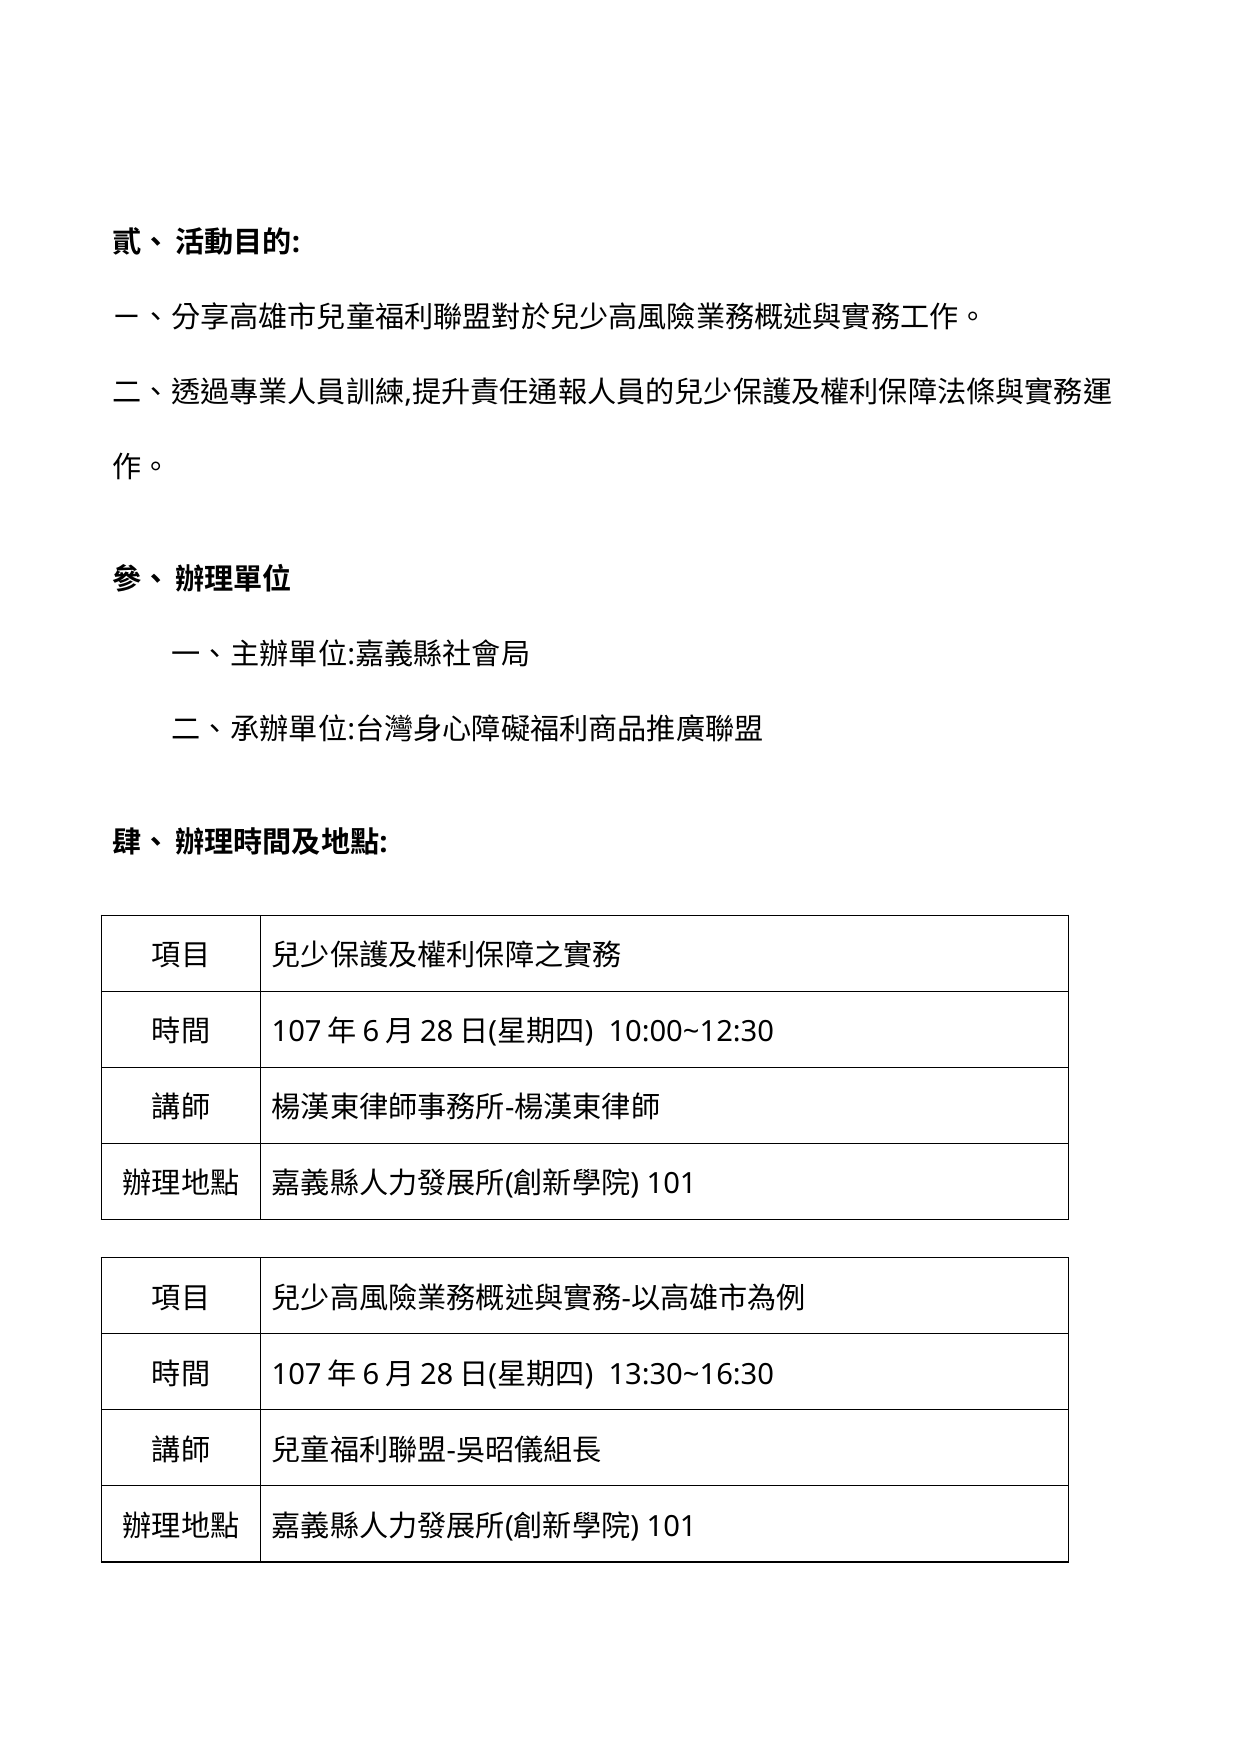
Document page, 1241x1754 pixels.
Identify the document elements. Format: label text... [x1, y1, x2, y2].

table_cell 107年6月28日(星期四) 10:00~12:30 [261, 992, 1068, 1067]
list 活動目的: [112, 202, 1128, 277]
table_cell 107年6月28日(星期四) 13:30~16:30 [261, 1334, 1068, 1409]
table_cell 嘉義縣人力發展所(創新學院) 101 [261, 1144, 1068, 1219]
list 承辦單位:台灣身心障礙福利商品推廣聯盟 [171, 689, 1128, 764]
table_header 項目 [102, 916, 260, 991]
table_header 兒少保護及權利保障之實務 [261, 916, 1068, 991]
table_cell 時間 [102, 1334, 260, 1409]
list 主辦單位:嘉義縣社會局 [171, 614, 1128, 689]
table_cell 講師 [102, 1068, 260, 1143]
table_cell 嘉義縣人力發展所(創新學院) 101 [261, 1486, 1068, 1561]
text 二、透過專業人員訓練,提升責任通報人員的兒少保護及權利保障法條與實務運作。 [112, 352, 1128, 502]
table_cell 楊漢東律師事務所-楊漢東律師 [261, 1068, 1068, 1143]
list 辦理時間及地點: [112, 802, 1128, 877]
text ㄧ、分享高雄市兒童福利聯盟對於兒少高風險業務概述與實務工作。 [112, 277, 1128, 352]
table_cell 講師 [102, 1410, 260, 1485]
table_cell 辦理地點 [102, 1144, 260, 1219]
table_header 兒少高風險業務概述與實務-以高雄市為例 [261, 1258, 1068, 1333]
table_cell 辦理地點 [102, 1486, 260, 1561]
table_cell 兒童福利聯盟-吳昭儀組長 [261, 1410, 1068, 1485]
table_cell 時間 [102, 992, 260, 1067]
list 辦理單位 [112, 539, 1128, 614]
table_header 項目 [102, 1258, 260, 1333]
